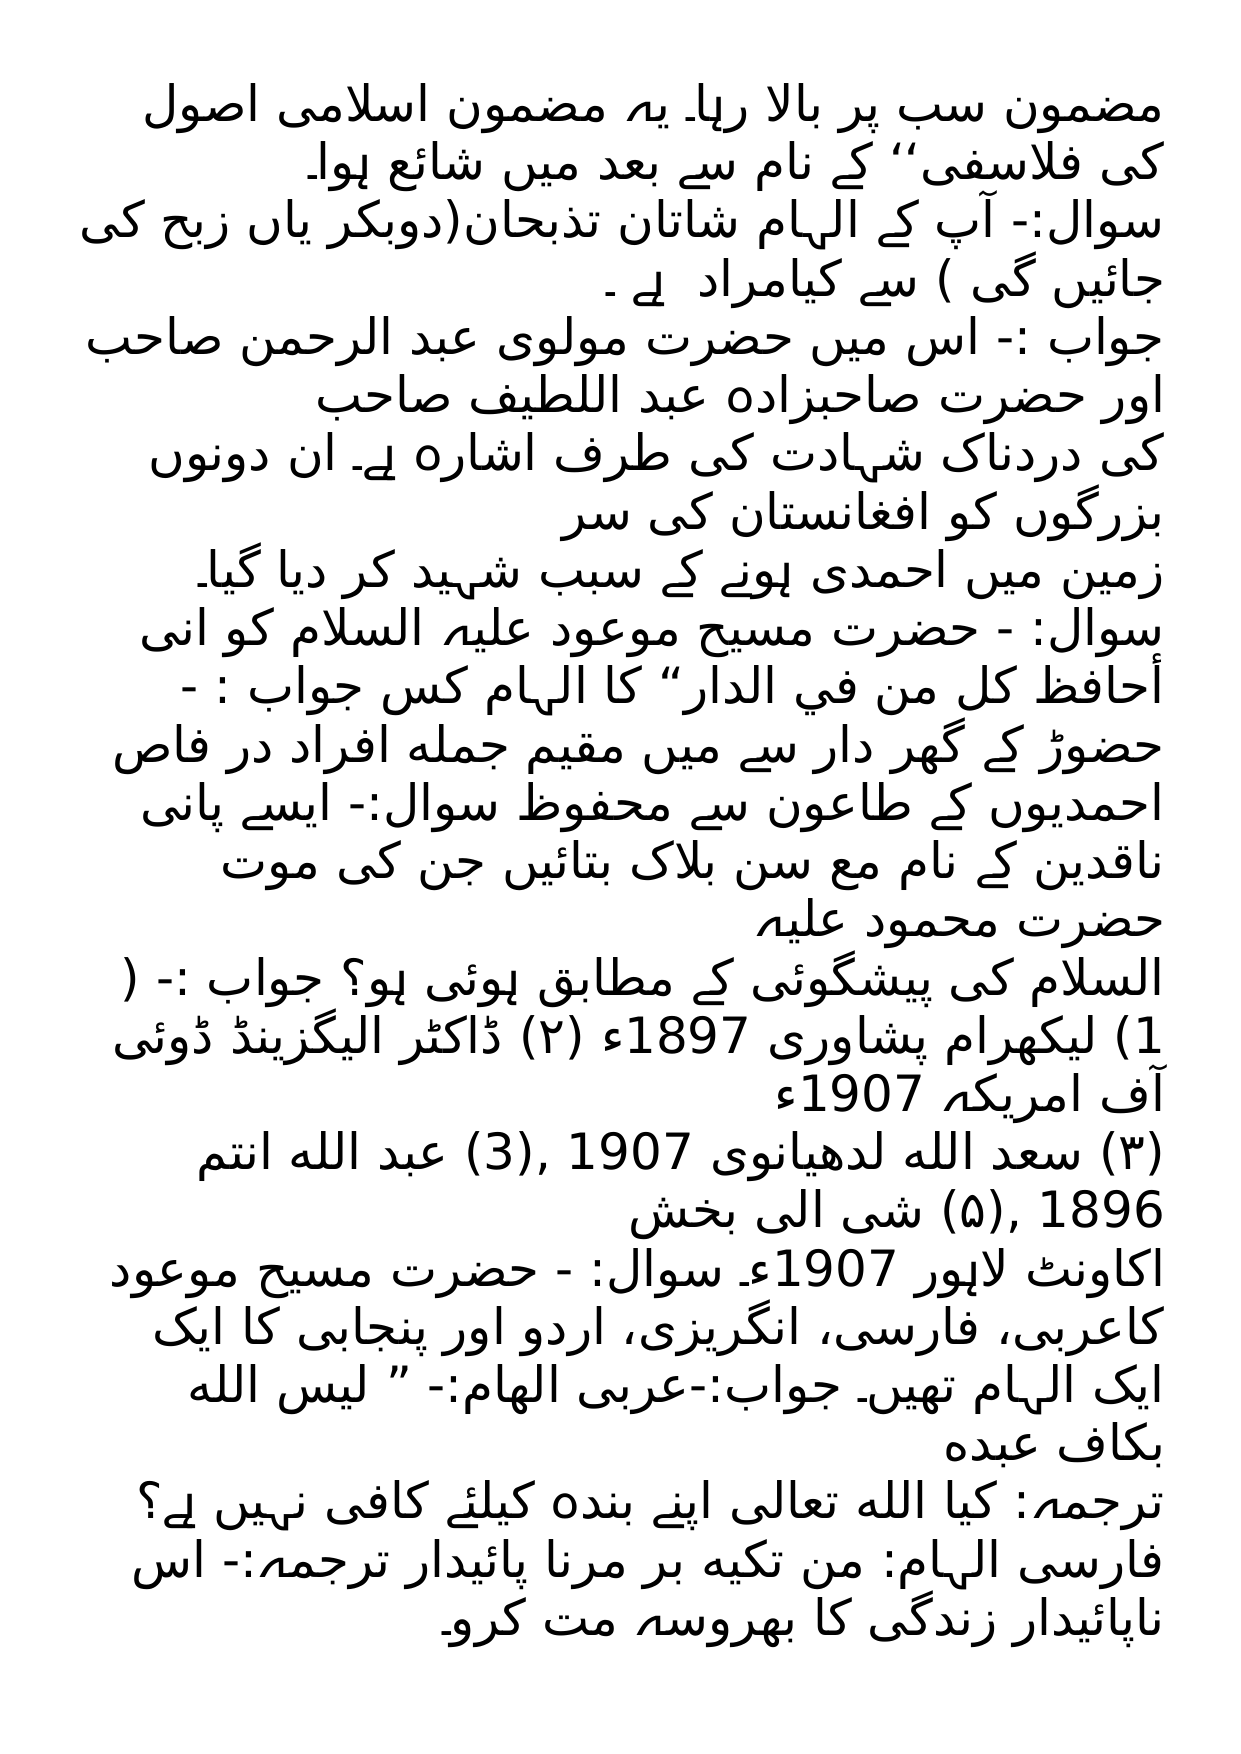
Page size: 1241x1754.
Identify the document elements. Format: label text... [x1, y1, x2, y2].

text کی دردناک شہادت کی طرف اشارہ ہے۔ ان دونوں بزرگوں کو افغانستان کی سر [75, 424, 1165, 541]
text سوال:- آپ کے الہام شاتان تذبحان(دوبکر یاں زبح کی جائیں گی ) سے کیامراد ہے ۔ [75, 191, 1165, 308]
text السلام کی پیشگوئی کے مطابق ہوئی ہو؟ جواب :- (1) لیکھرام پشاوری 1897ء (۲) ڈاکٹر الیگزینڈ ڈوئی آف امریکہ 1907ء [75, 948, 1165, 1123]
text اکاونٹ لاہور 1907ء۔ سوال: - حضرت مسیح موعود کاعربی، فارسی، انگریزی، اردو اور پنجابی کا ایک ایک الہام تھیں۔ جواب:-عربی الهام:- ” ليس الله بكاف عبده [75, 1239, 1165, 1472]
text زمین میں احمدی ہونے کے سبب شہید کر دیا گیا۔ سوال: - حضرت مسیح موعود علیہ السلام کو انى أحافظ كل من في الدار“ کا الہام کس جواب : - حضوڑ کے گھر دار سے میں مقیم جمله افراد در فاص احمدیوں کے طاعون سے محفوظ سوال:- ایسے پانی ناقدین کے نام مع سن بلاک بتائیں جن کی موت حضرت محمود علیہ [75, 541, 1165, 948]
text جواب :- اس میں حضرت مولوی عبد الرحمن صاحب اور حضرت صاحبزادہ عبد اللطيف صاحب [75, 308, 1165, 424]
text (۳) سعد الله لدھیانوی 1907 ,(3) عبد الله انتم 1896 ,(۵) شی الی بخش [75, 1123, 1165, 1239]
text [75, 75, 1165, 191]
text ترجمہ: کیا الله تعالی اپنے بندہ کیلئے کافی نہیں ہے؟ فارسی الہام: من تکیه بر مرنا پائیدار ترجمہ:- اس ناپائیدار زندگی کا بھروسہ مت کرو۔ [75, 1472, 1165, 1647]
